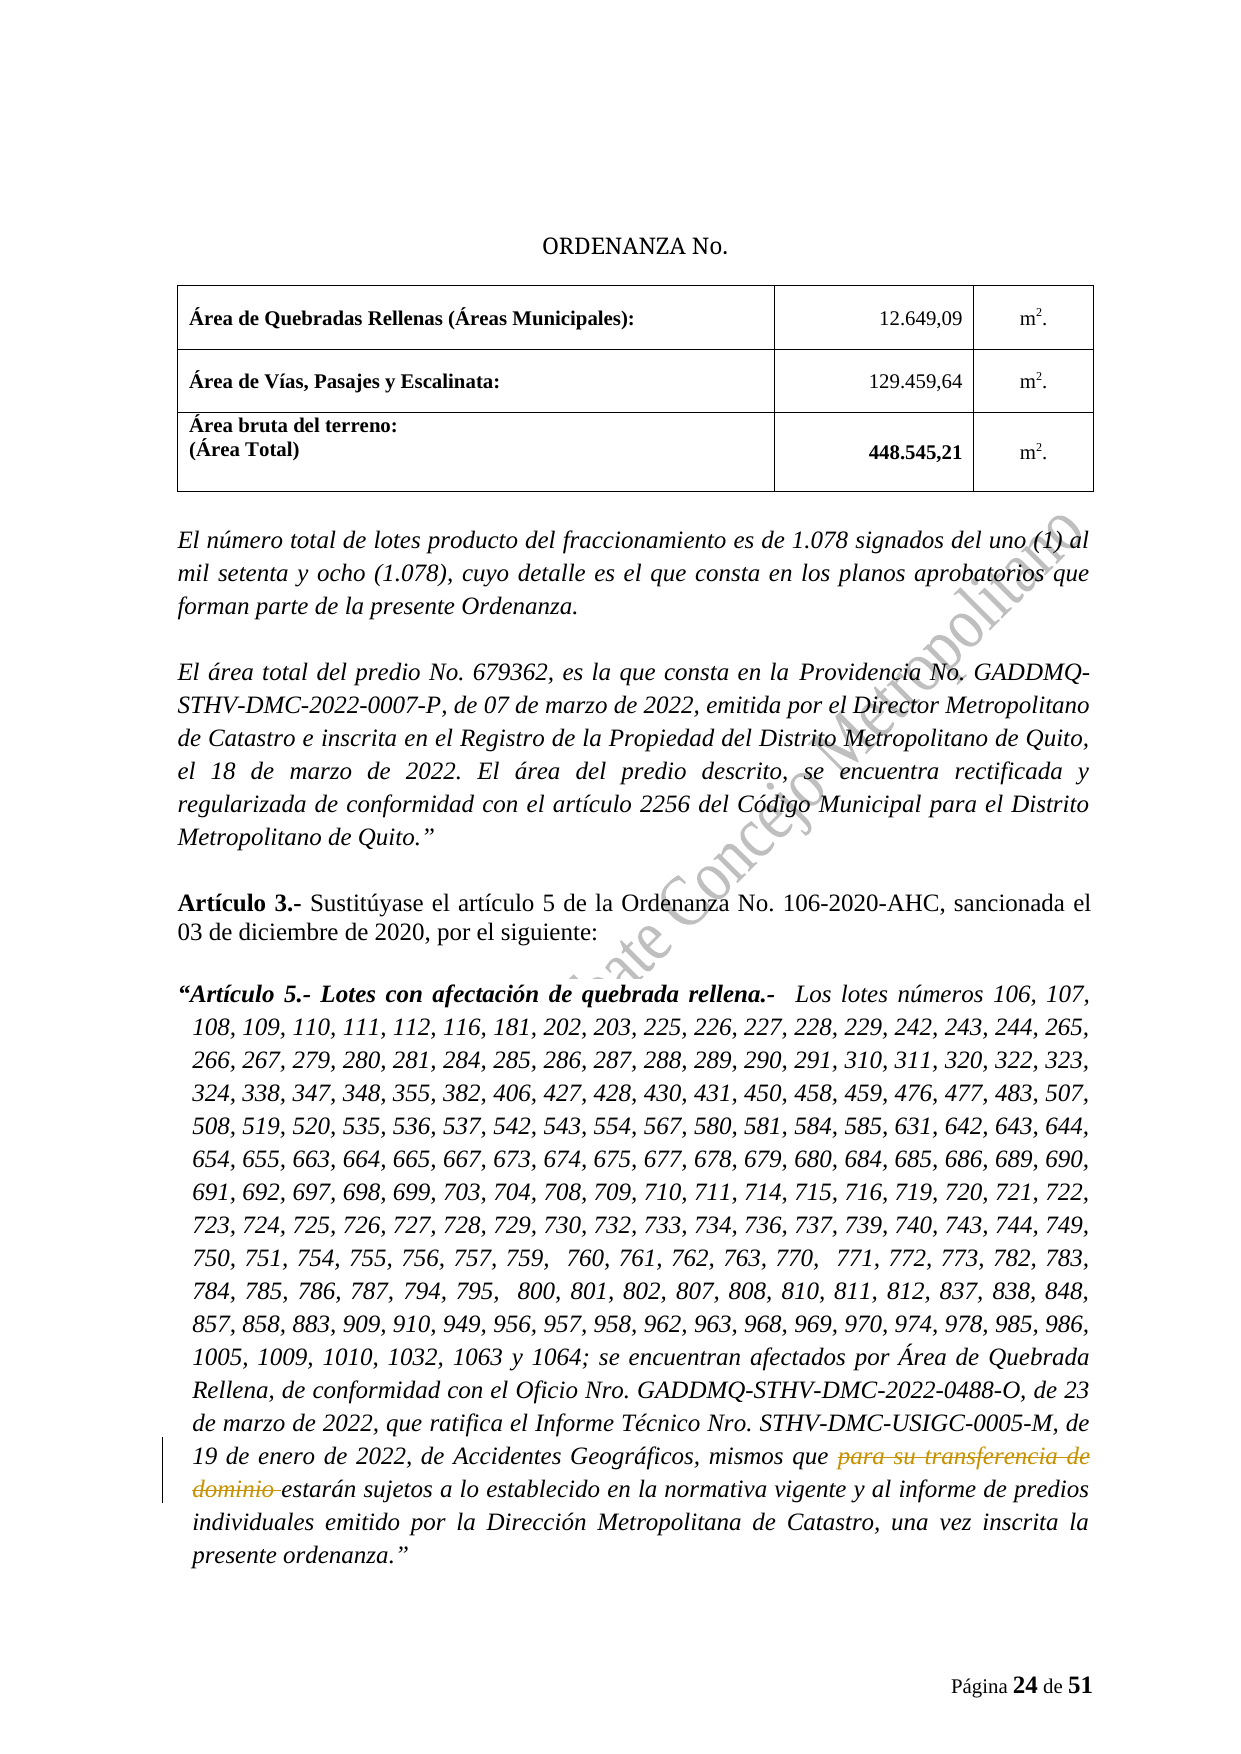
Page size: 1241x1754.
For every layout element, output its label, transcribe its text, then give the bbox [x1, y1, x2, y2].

table_cell 448.545,21 [775, 413, 973, 491]
table_cell Área de Vías, Pasajes y Escalinata: [178, 350, 774, 412]
text El área total del predio No. 679362, es la que consta en la Providencia No. GADDMQ-STHV-DMC-2022-0007-P, de 07 de marzo de 2022, emitida por el Director Metropolitano de Catastro e inscrita en el Registro de la Propiedad del Distrito Metropolitano de Quito, el 18 de marzo de 2022. El área del predio descrito, se encuentra rectificada y regularizada de conformidad con el artículo 2256 del Código Municipal para el Distrito Metropolitano de Quito.” [177, 657, 1093, 851]
table_cell 12.649,09 [775, 286, 973, 349]
table_cell 129.459,64 [775, 350, 973, 412]
text El número total de lotes producto del fraccionamiento es de 1.078 signados del uno (1) al mil setenta y ocho (1.078), cuyo detalle es el que consta en los planos aprobatorios que forman parte de la presente Ordenanza. [177, 525, 1093, 620]
table_cell m2. [974, 350, 1093, 412]
text Artículo 3.- Sustitúyase el artículo 5 de la Ordenanza No. 106-2020-AHC, sancionada el 03 de diciembre de 2020, por el siguiente: [177, 888, 1093, 946]
table_cell m2. [974, 413, 1093, 491]
table_cell m2. [974, 286, 1093, 349]
table_cell Área de Quebradas Rellenas (Áreas Municipales): [178, 286, 774, 349]
table_cell Área bruta del terreno: (Área Total) [178, 413, 774, 491]
text “Artículo 5.- Lotes con afectación de quebrada rellena.- Los lotes números 106, 107, 108, 109, 110, 111, 112, 116, 181, 202, 203, 225, 226, 227, 228, 229, 242, 243, 244, 265, 266, 267, 279, 280, 281, 284, 285, 286, 287, 288, 289, 290, 291, 310, 311, 320, 322, 323, 324, 338, 347, 348, 355, 382, 406, 427, 428, 430, 431, 450, 458, 459, 476, 477, 483, 507, 508, 519, 520, 535, 536, 537, 542, 543, 554, 567, 580, 581, 584, 585, 631, 642, 643, 644, 654, 655, 663, 664, 665, 667, 673, 674, 675, 677, 678, 679, 680, 684, 685, 686, 689, 690, 691, 692, 697, 698, 699, 703, 704, 708, 709, 710, 711, 714, 715, 716, 719, 720, 721, 722, 723, 724, 725, 726, 727, 728, 729, 730, 732, 733, 734, 736, 737, 739, 740, 743, 744, 749, 750, 751, 754, 755, 756, 757, 759, 760, 761, 762, 763, 770, 771, 772, 773, 782, 783, 784, 785, 786, 787, 794, 795, 800, 801, 802, 807, 808, 810, 811, 812, 837, 838, 848, 857, 858, 883, 909, 910, 949, 956, 957, 958, 962, 963, 968, 969, 970, 974, 978, 985, 986, 1005, 1009, 1010, 1032, 1063 y 1064; se encuentran afectados por Área de Quebrada Rellena, de conformidad con el Oficio Nro. GADDMQ-STHV-DMC-2022-0488-O, de 23 de marzo de 2022, que ratifica el Informe Técnico Nro. STHV-DMC-USIGC-0005-M, de 19 de enero de 2022, de Accidentes Geográficos, mismos que estarán sujetos a lo establecido en la normativa vigente y al informe de predios individuales emitido por la Dirección Metropolitana de Catastro, una vez inscrita la presente ordenanza.” [177, 979, 1093, 1569]
